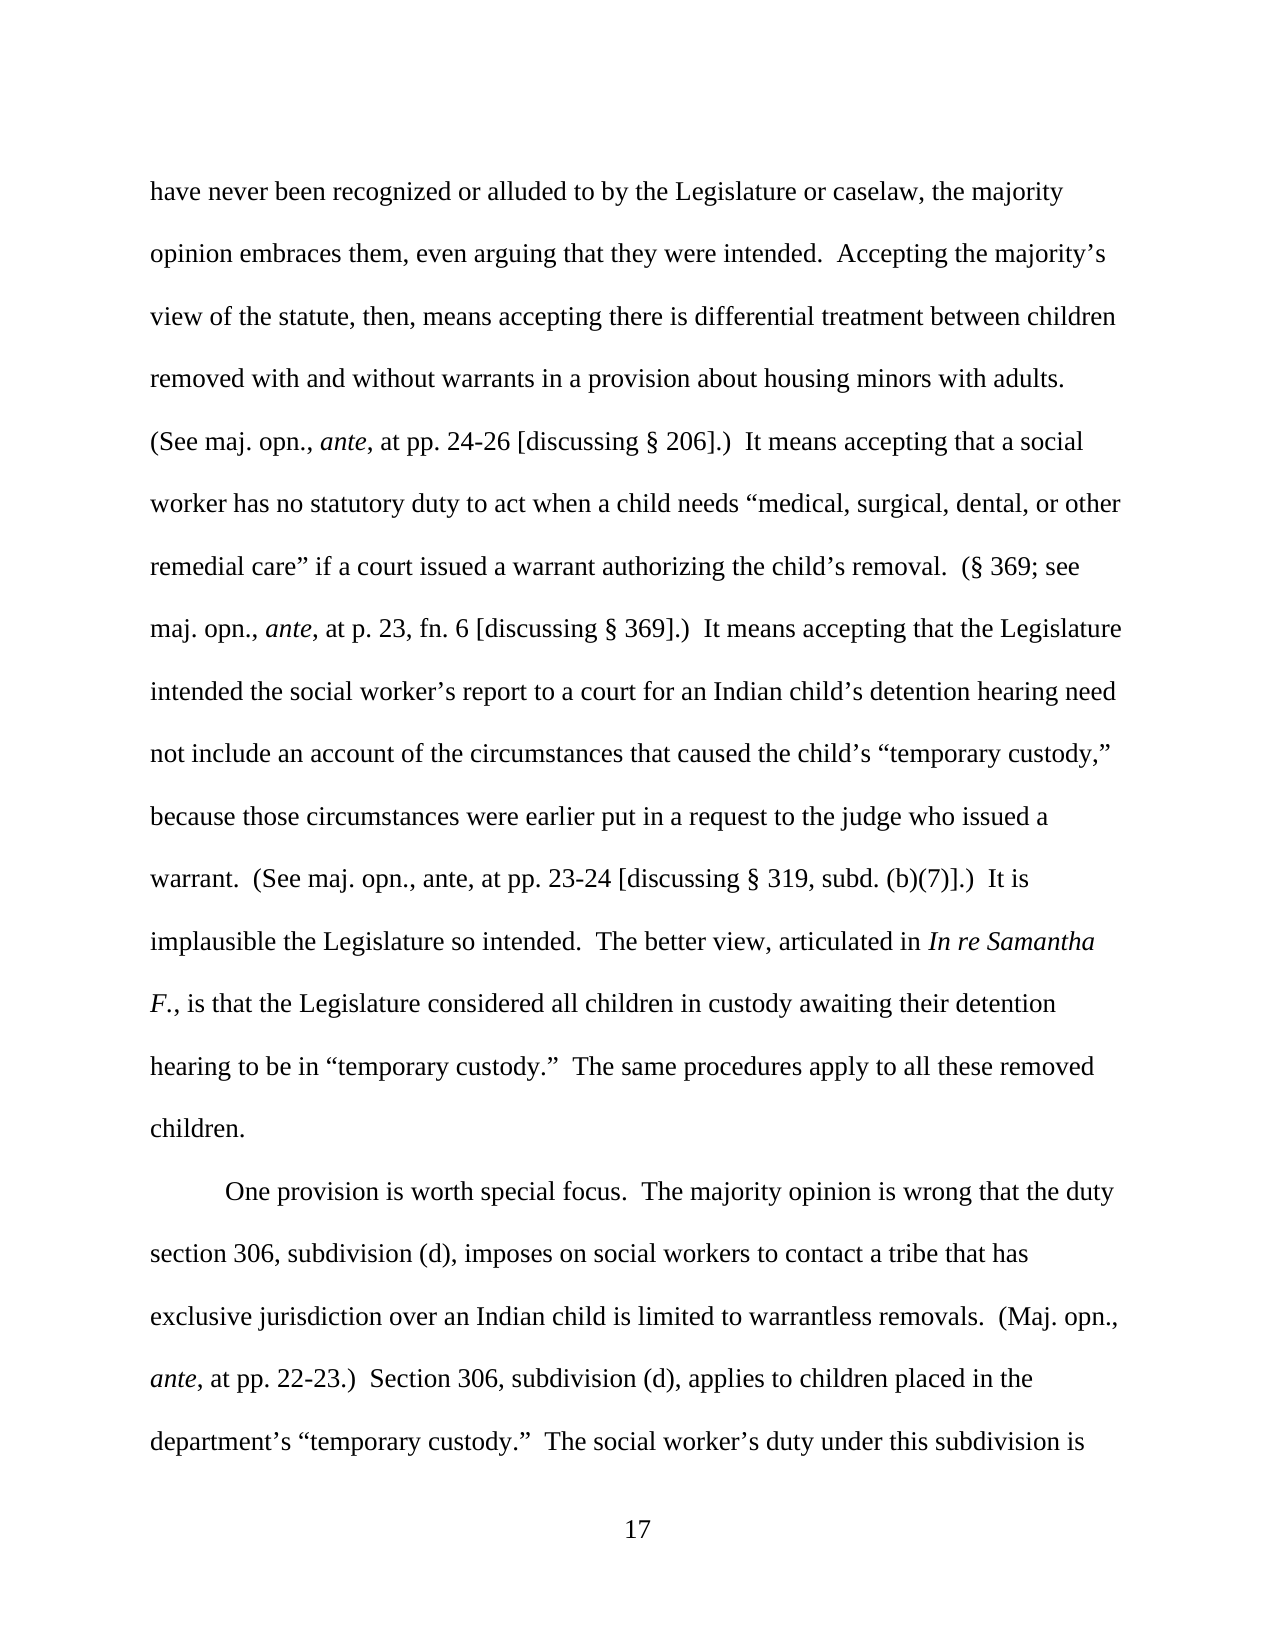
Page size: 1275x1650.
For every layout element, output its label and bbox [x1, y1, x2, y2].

text [150, 1150, 1125, 1462]
text [150, 150, 1125, 1150]
